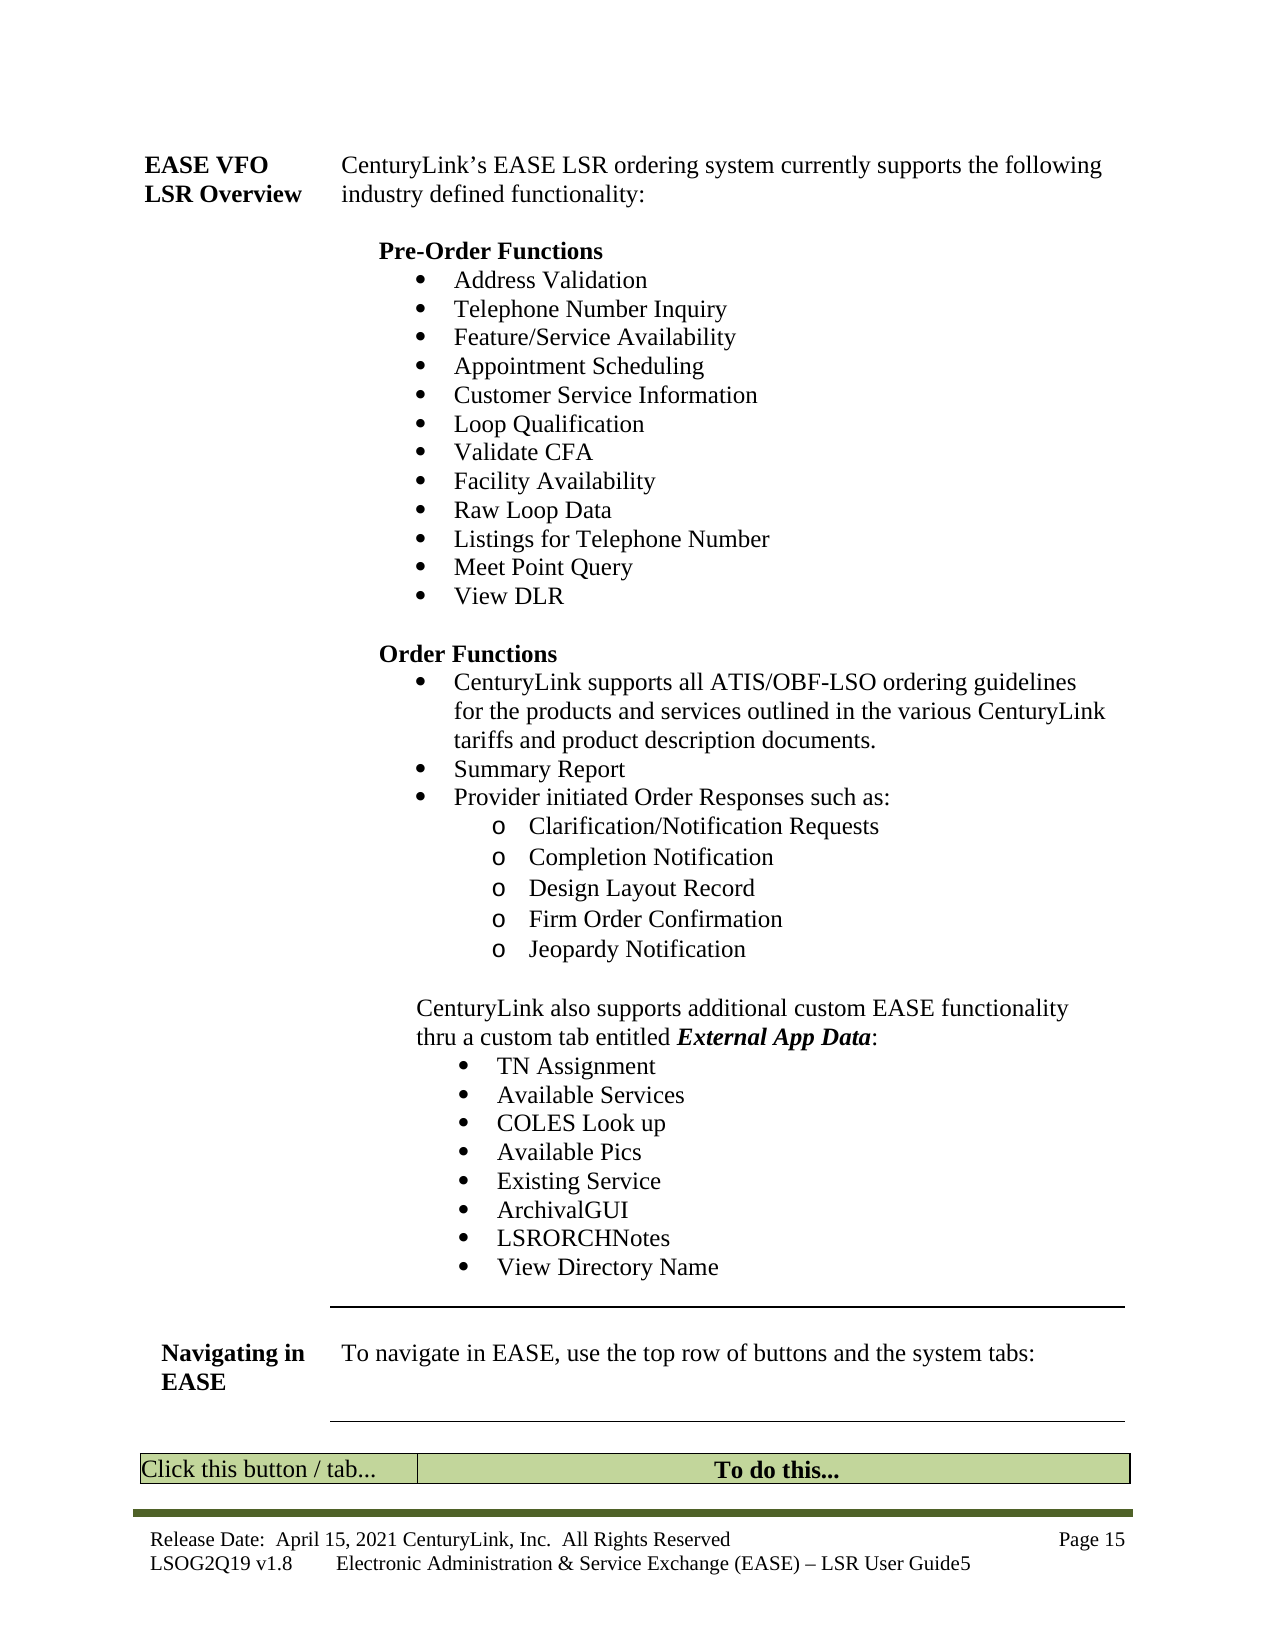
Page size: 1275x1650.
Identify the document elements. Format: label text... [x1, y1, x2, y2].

table_header CenturyLink’s EASE LSR ordering system currently supports the following industry defined functionality: Pre-Order Functions Address Validation Telephone Number Inquiry Feature/Service Availability Appointment Scheduling Customer Service Information Loop Qualification Validate CFA Facility Availability Raw Loop Data Listings for Telephone Number Meet Point Query View DLR Order Functions CenturyLink supports all ATIS/OBF-LSO ordering guidelines for the products and services outlined in the various CenturyLink tariffs and product description documents. Summary Report Provider initiated Order Responses such as: Clarification/Notification Requests Completion Notification Design Layout Record Firm Order Confirmation Jeopardy Notification CenturyLink also supports additional custom EASE functionality thru a custom tab entitled External App Data: TN Assignment Available Services COLES Look up Available Pics Existing Service ArchivalGUI LSRORCHNotes View Directory Name [330, 150, 1117, 1281]
table_header Click this button / tab... [141, 1454, 417, 1483]
table_header To do this... [418, 1454, 1129, 1483]
table_header Navigating in EASE [150, 1338, 330, 1396]
table_header EASE VFO LSR Overview [133, 150, 330, 1281]
table_header To navigate in EASE, use the top row of buttons and the system tabs: [330, 1338, 1139, 1396]
